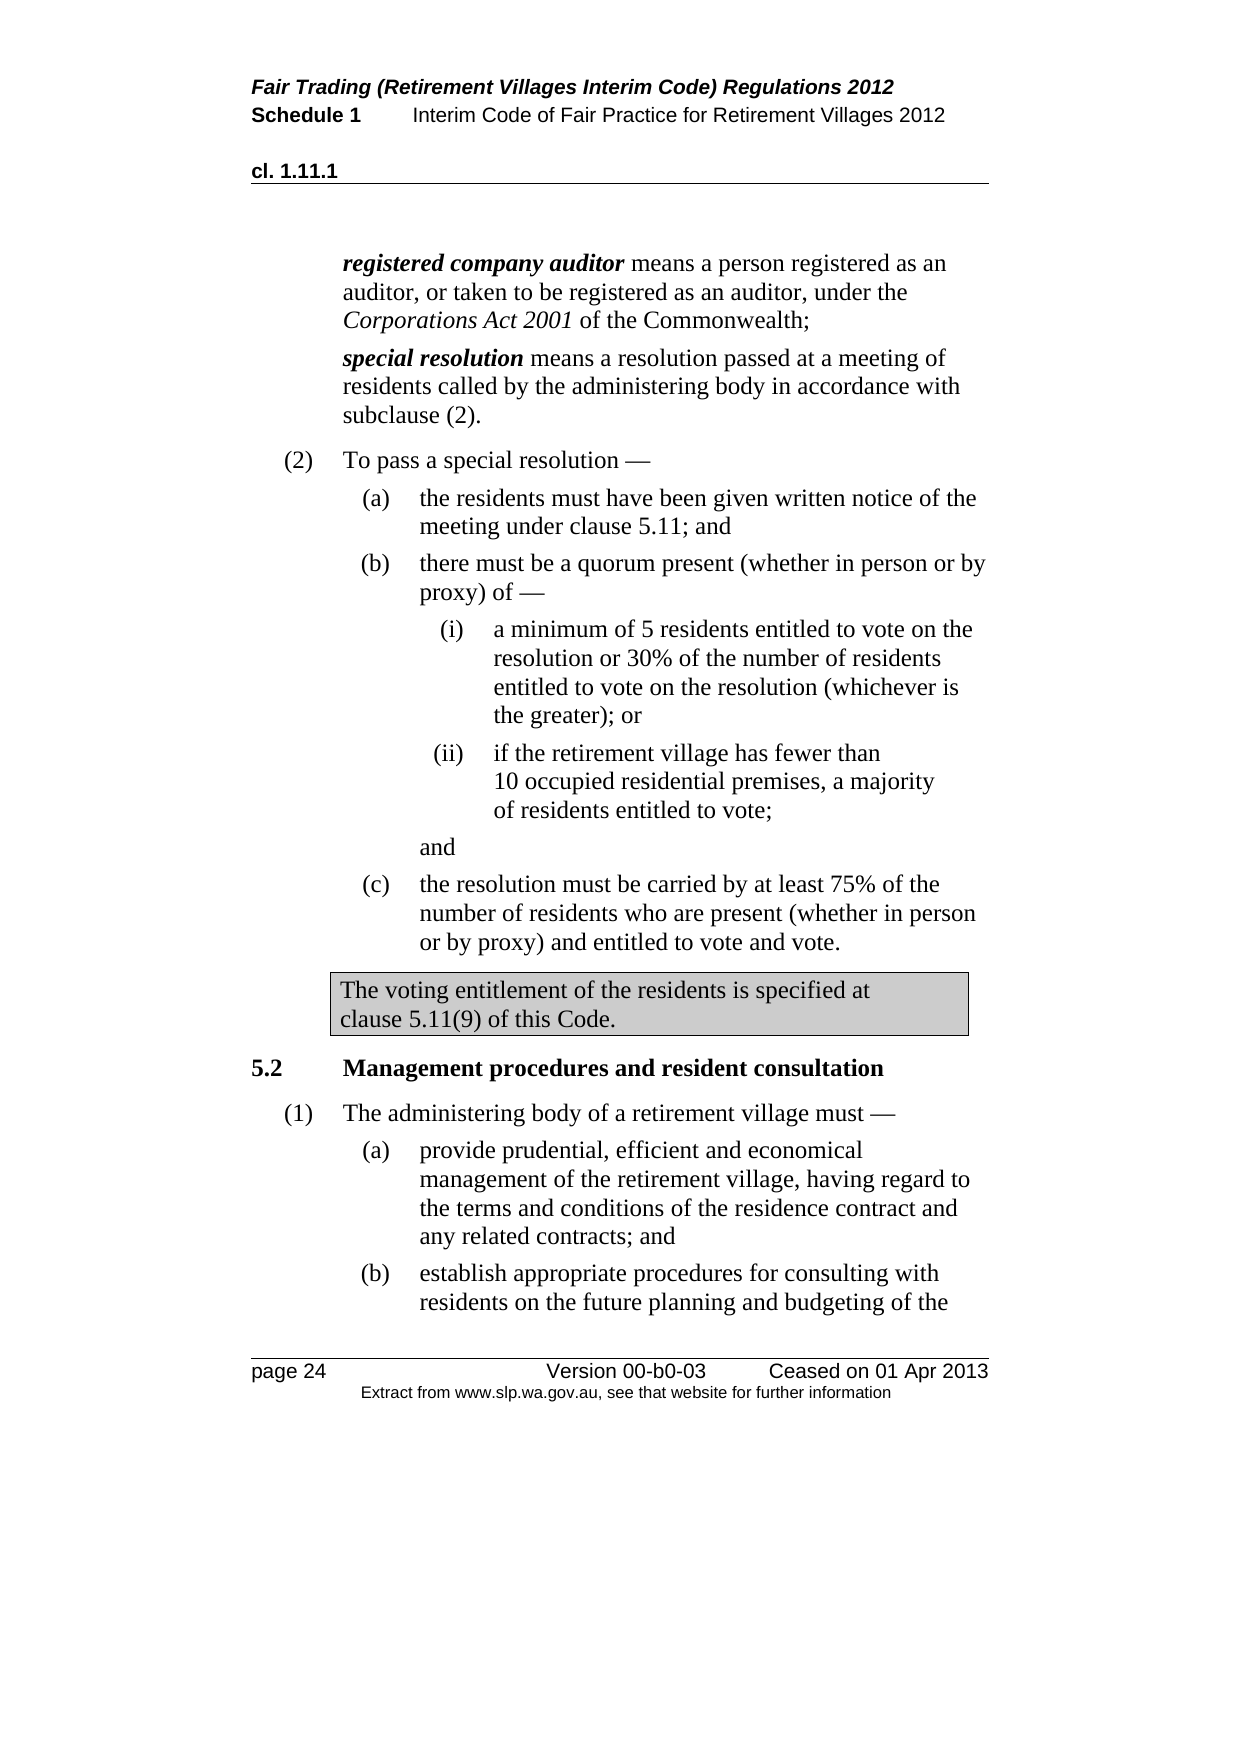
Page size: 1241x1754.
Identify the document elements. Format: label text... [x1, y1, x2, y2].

text (ii) if the retirement village has fewer than 10 occupied residential premises, a majority of residents entitled to vote; [251, 738, 989, 824]
text registered company auditor means a person registered as an auditor, or taken to be registered as an auditor, under the Corporations Act 2001 of the Commonwealth; [251, 248, 989, 334]
text (1) The administering body of a retirement village must — [251, 1098, 989, 1127]
text special resolution means a resolution passed at a meeting of residents called by the administering body in accordance with subclause (2). [251, 343, 989, 429]
text The voting entitlement of the residents is specified at clause 5.11(9) of this Code. [331, 973, 968, 1035]
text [251, 1258, 989, 1316]
text (2) To pass a special resolution — [251, 446, 989, 474]
text (i) a minimum of 5 residents entitled to vote on the resolution or 30% of the number of residents entitled to vote on the resolution (whichever is the greater); or [251, 614, 989, 729]
text (b) there must be a quorum present (whether in person or by proxy) of — [251, 548, 989, 606]
text (a) the residents must have been given written notice of the meeting under clause 5.11; and [251, 483, 989, 540]
text (c) the resolution must be carried by at least 75% of the number of residents who are present (whether in person or by proxy) and entitled to vote and vote. [251, 869, 989, 956]
subtitle 5.2 Management procedures and resident consultation [251, 1053, 989, 1081]
text and [251, 832, 989, 861]
text (a) provide prudential, efficient and economical management of the retirement village, having regard to the terms and conditions of the residence contract and any related contracts; and [251, 1135, 989, 1250]
